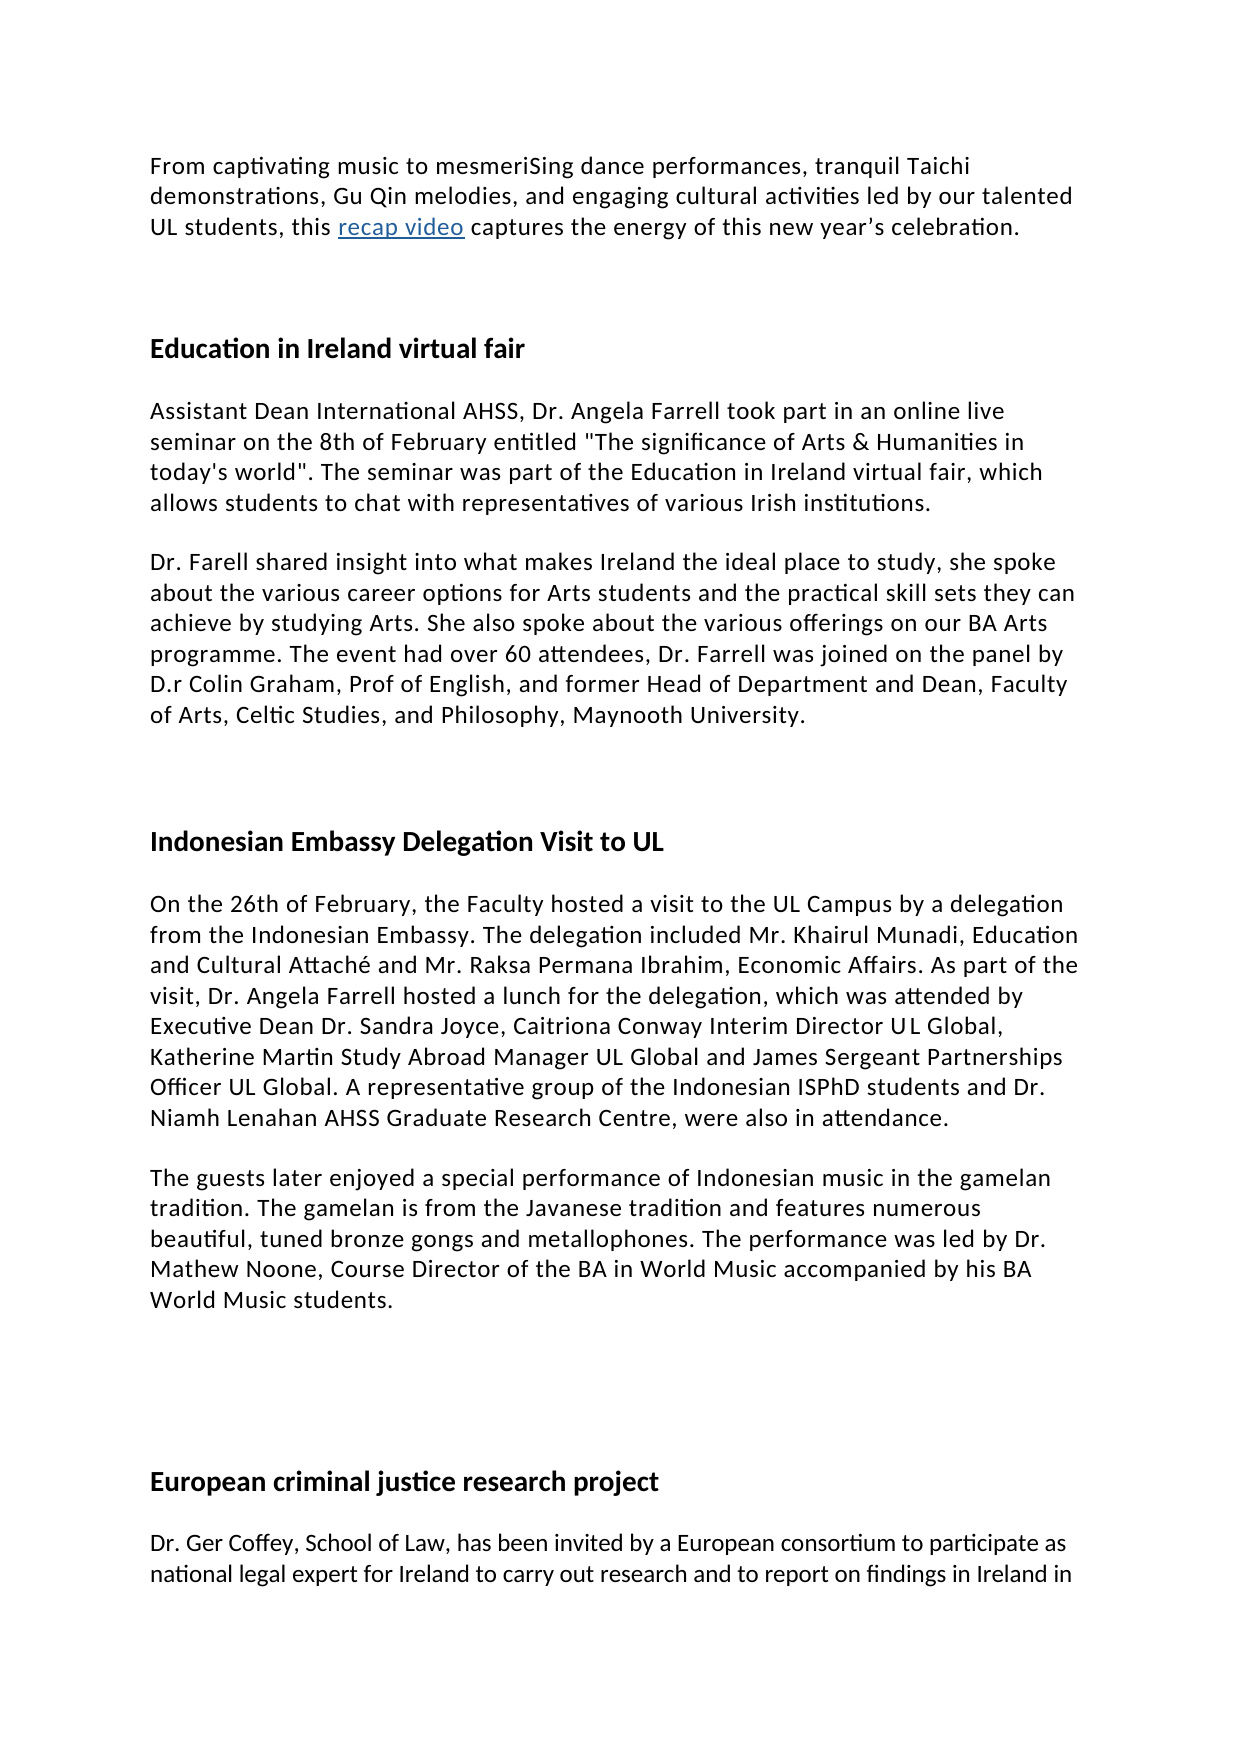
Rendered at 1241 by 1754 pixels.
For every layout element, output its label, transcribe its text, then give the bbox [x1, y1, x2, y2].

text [150, 1528, 1090, 1589]
text Dr. Farell shared insight into what makes Ireland the ideal place to study, she spoke about the various career options for Arts students and the practical skill sets they can achieve by studying Arts. She also spoke about the various offerings on our BA Arts programme. The event had over 60 attendees, Dr. Farrell was joined on the panel by D.r Colin Graham, Prof of English, and former Head of Department and Dean, Faculty of Arts, Celtic Studies, and Philosophy, Maynooth University. [150, 546, 1090, 729]
text European criminal justice research project [150, 1463, 1090, 1498]
text From captivating music to mesmeriSing dance performances, tranquil Taichi demonstrations, Gu Qin melodies, and engaging cultural activities led by our talented UL students, this recap video captures the energy of this new year’s celebration. [150, 150, 1090, 242]
text The guests later enjoyed a special performance of Indonesian music in the gamelan tradition. The gamelan is from the Javanese tradition and features numerous beautiful, tuned bronze gongs and metallophones. The performance was led by Dr. Mathew Noone, Course Director of the BA in World Music accompanied by his BA World Music students. [150, 1162, 1090, 1314]
text On the 26th of February, the Faculty hosted a visit to the UL Campus by a delegation from the Indonesian Embassy. The delegation included Mr. Khairul Munadi, Education and Cultural Attaché and Mr. Raksa Permana Ibrahim, Economic Affairs. As part of the visit, Dr. Angela Farrell hosted a lunch for the delegation, which was attended by Executive Dean Dr. Sandra Joyce, Caitriona Conway Interim Director U﻿L Global, Katherine Martin Study Abroad Manager UL Global and James Sergeant Partnerships Officer UL Global. A representative group of the Indonesian ISPhD students and Dr. Niamh Lenahan AHSS Graduate Research Centre, were also in attendance. [150, 888, 1090, 1132]
text Education in Ireland virtual fair [150, 330, 1090, 366]
text Assistant Dean International AHSS, Dr. Angela Farrell took part in an online live seminar on the 8th of February entitled "The significance of Arts & Humanities in today's world". The seminar was part of the Education in Ireland virtual fair, which allows students to chat with representatives of various Irish institutions. [150, 395, 1090, 517]
text Indonesian Embassy Delegation Visit to UL [150, 823, 1090, 859]
